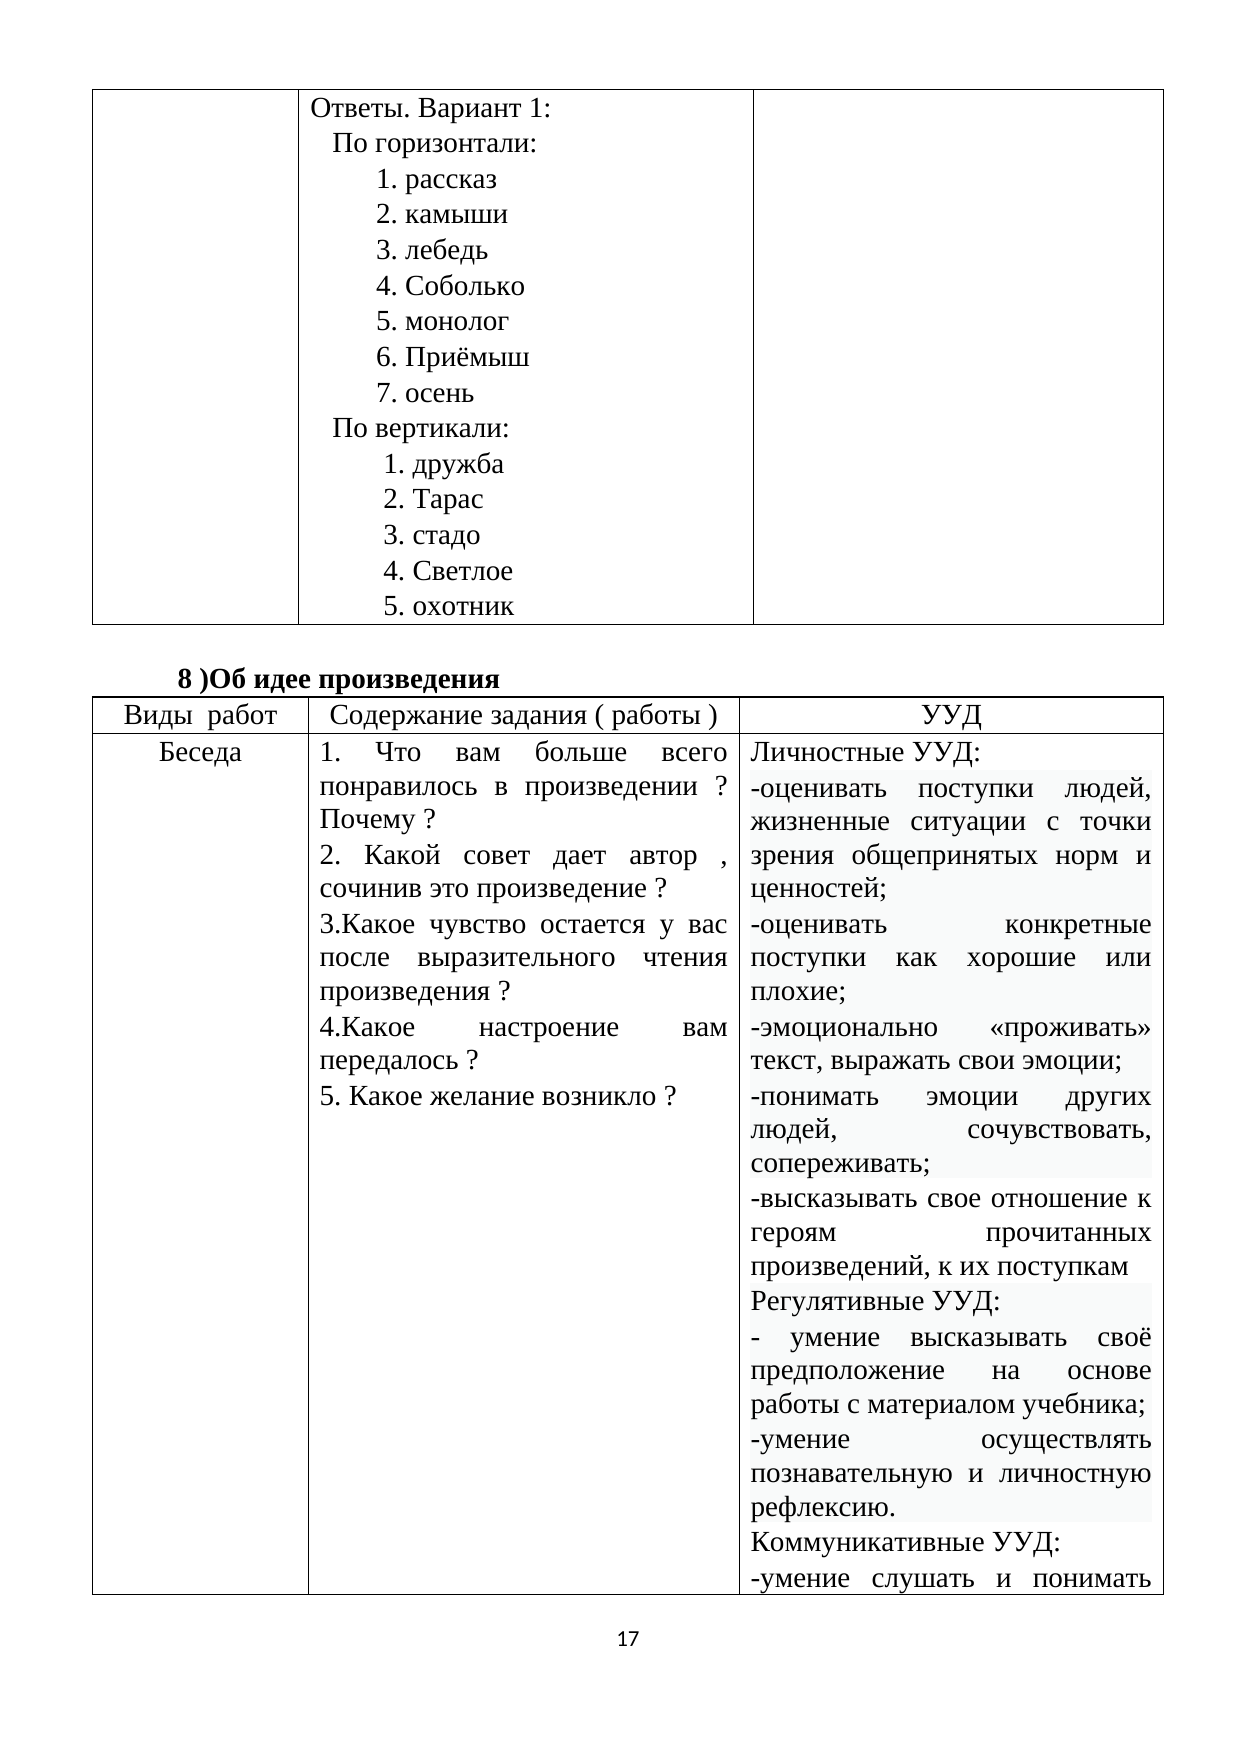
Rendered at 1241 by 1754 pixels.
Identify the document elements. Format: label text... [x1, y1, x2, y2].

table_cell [93, 90, 298, 624]
text 8 )Об идее произведения [103, 661, 1152, 694]
table_cell Беседа [93, 734, 308, 1593]
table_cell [309, 734, 739, 1593]
table_header Виды работ [93, 698, 308, 733]
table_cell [740, 734, 1163, 1593]
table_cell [299, 90, 753, 624]
table_header УУД [740, 698, 1163, 733]
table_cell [754, 90, 1163, 624]
table_header Содержание задания ( работы ) [309, 698, 739, 733]
